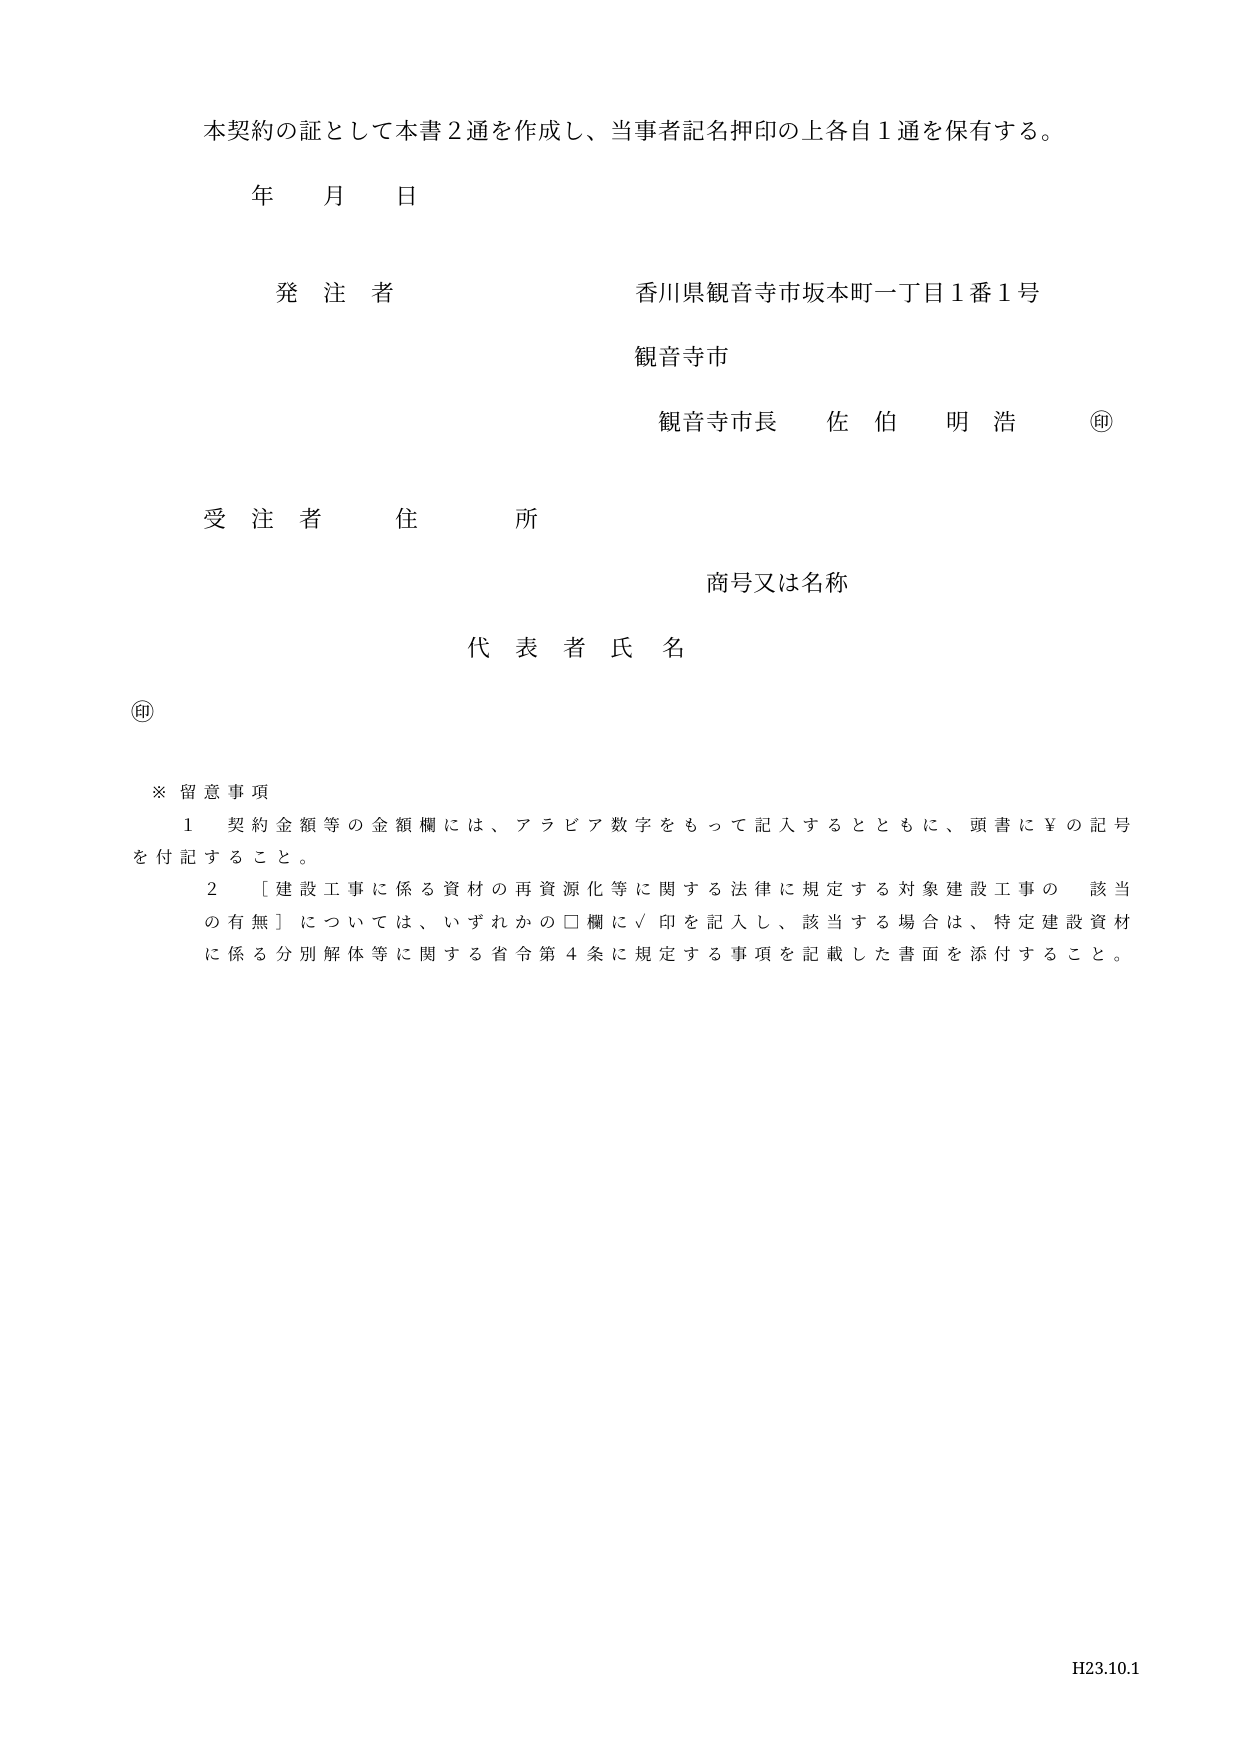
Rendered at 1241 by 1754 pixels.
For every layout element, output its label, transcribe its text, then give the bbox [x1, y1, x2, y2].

text 発 注 者 香川県観音寺市坂本町一丁目１番１号 [132, 259, 1138, 323]
text ※留意事項 [132, 776, 1138, 808]
text 商号又は名称 [132, 549, 1138, 614]
text 本契約の証として本書２通を作成し、当事者記名押印の上各自１通を保有する。 [156, 97, 1138, 162]
text 観音寺市 [132, 323, 1138, 388]
text 受 注 者 住 所 [132, 485, 1138, 549]
text ２ ［建設工事に係る資材の再資源化等に関する法律に規定する対象建設工事の 該当の有無］については、いずれかの□欄に✓印を記入し、該当する場合は、特定建設資材に係る分別解体等に関する省令第４条に規定する事項を記載した書面を添付すること。 [132, 872, 1138, 969]
text 年 月 日 [132, 162, 1138, 227]
text 代表者氏名 ㊞ [132, 614, 1138, 743]
text １ 契約金額等の金額欄には、アラビア数字をもって記入するとともに、頭書に￥の記号を付記すること。 [132, 808, 1138, 872]
text 観音寺市長 佐 伯 明 浩 ㊞ [132, 388, 1138, 453]
